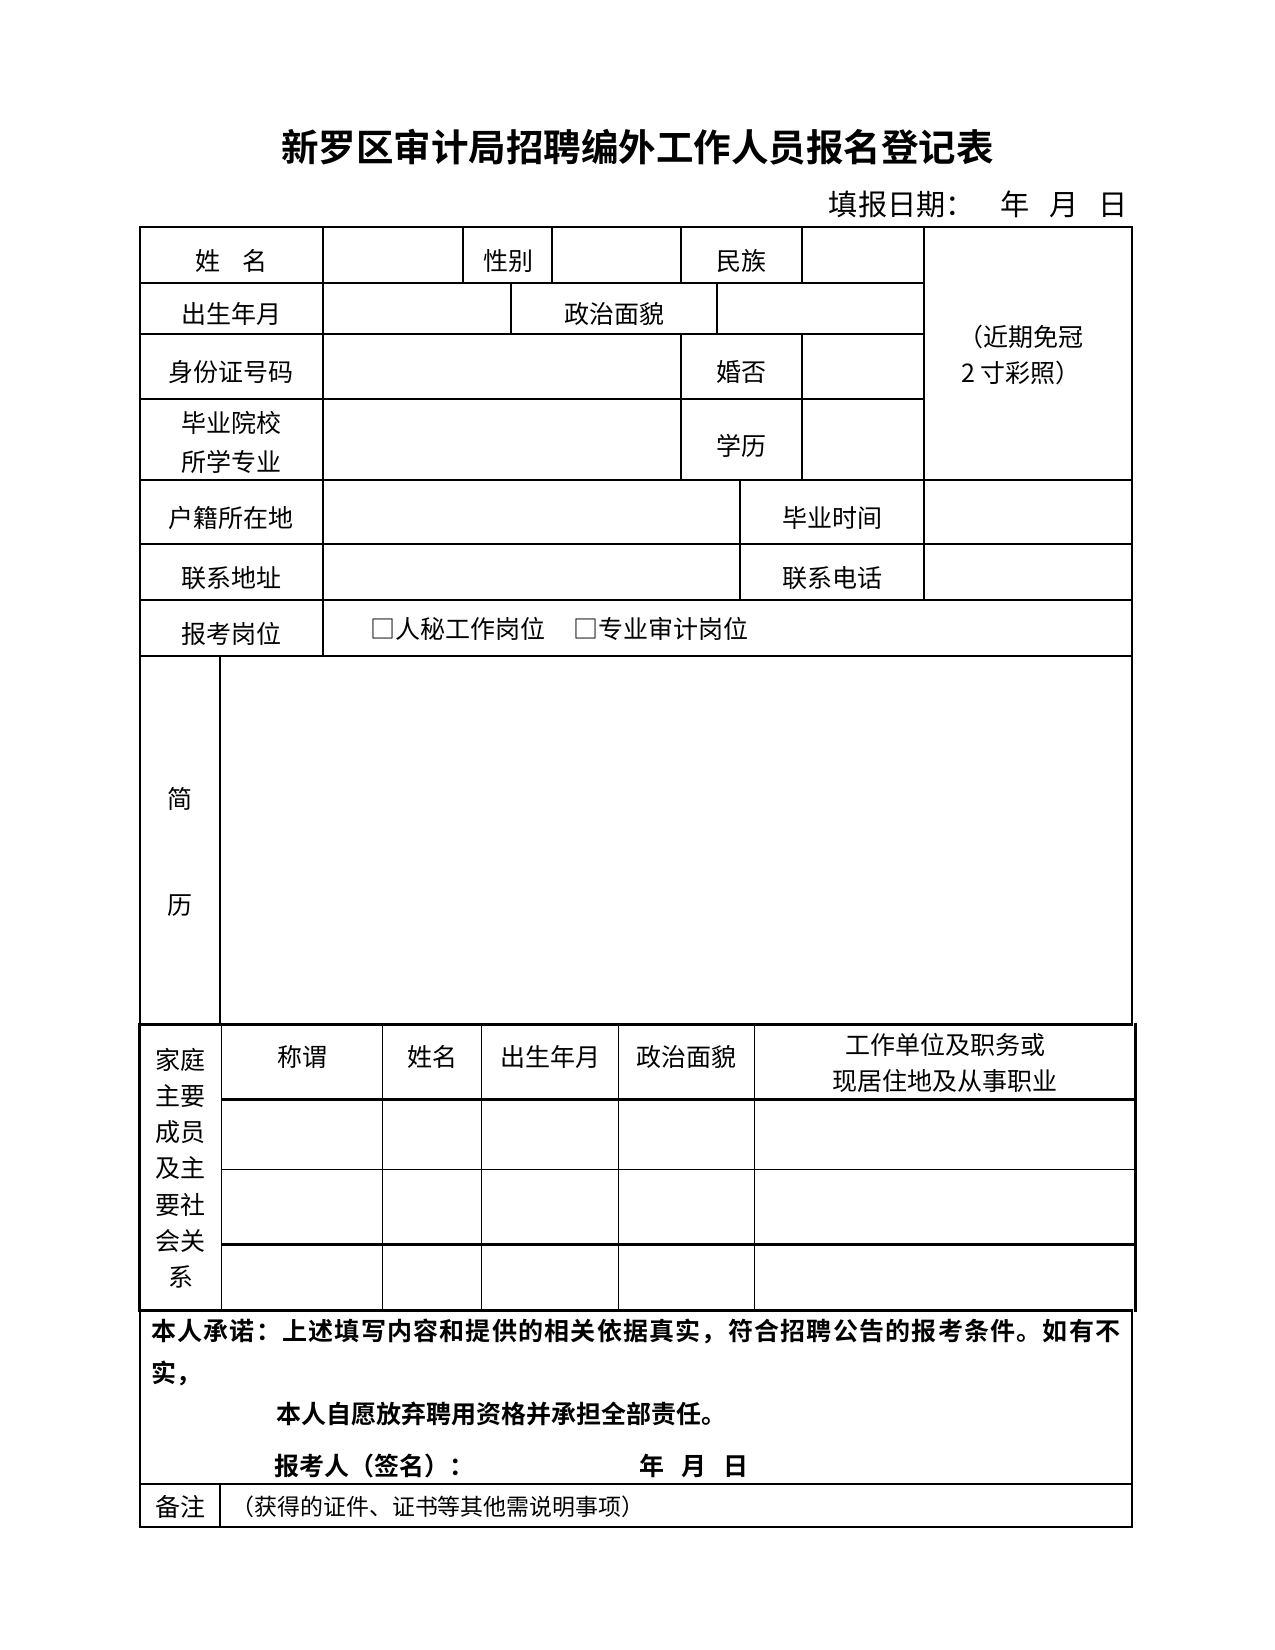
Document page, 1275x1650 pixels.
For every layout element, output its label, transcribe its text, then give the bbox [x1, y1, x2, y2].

table_cell [324, 400, 680, 479]
table_cell [383, 1246, 481, 1308]
table_cell [221, 657, 1131, 1022]
table_cell [324, 481, 739, 543]
table_cell 出生年月 [141, 284, 322, 333]
table_cell [718, 284, 923, 333]
table_cell 政治面貌 [512, 284, 716, 333]
table_cell [222, 1170, 382, 1242]
table_header [553, 228, 680, 282]
table_cell [755, 1170, 1134, 1242]
table_header 民族 [682, 228, 801, 282]
table_cell [925, 545, 1131, 599]
table_header （近期免冠 2寸彩照） [925, 228, 1131, 479]
table_cell 备注 [141, 1485, 219, 1526]
table_cell 简 历 [141, 657, 219, 1022]
table_cell □人秘工作岗位 □专业审计岗位 [324, 601, 1131, 655]
table_cell [482, 1170, 618, 1242]
table_cell 本人承诺：上述填写内容和提供的相关依据真实，符合招聘公告的报考条件。如有不实， 本人自愿放弃聘用资格并承担全部责任。 报考人（签名）： 年 月 日 [141, 1312, 1131, 1482]
table_cell [482, 1101, 618, 1169]
table_header 性别 [464, 228, 551, 282]
table_cell [803, 400, 923, 479]
table_cell （获得的证件、证书等其他需说明事项） [221, 1485, 1131, 1526]
table_cell [324, 335, 680, 398]
table_header 姓 名 [141, 228, 322, 282]
table_cell [755, 1101, 1134, 1169]
table_header [324, 228, 462, 282]
table_cell 称谓 [222, 1026, 382, 1098]
text 填报日期： 年 月 日 [148, 172, 1127, 226]
table_cell [925, 481, 1131, 543]
table_cell 姓名 [383, 1026, 481, 1098]
table_cell [803, 335, 923, 398]
table_cell 工作单位及职务或 现居住地及从事职业 [755, 1023, 1134, 1098]
table_cell [619, 1170, 754, 1242]
table_cell 婚否 [682, 335, 801, 398]
table_cell [482, 1246, 618, 1308]
table_cell [324, 284, 510, 333]
table_cell 毕业时间 [741, 481, 923, 543]
table_cell [324, 545, 739, 599]
table_cell 身份证号码 [141, 335, 322, 398]
table_cell 报考岗位 [141, 601, 322, 655]
table_cell 户籍所在地 [141, 481, 322, 543]
table_cell 联系电话 [741, 545, 923, 599]
table_cell 联系地址 [141, 545, 322, 599]
table_cell [222, 1246, 382, 1308]
table_cell [619, 1246, 754, 1308]
table_cell [383, 1101, 481, 1169]
table_cell [383, 1170, 481, 1242]
table_cell 家庭主要成员及主要社会关系 [141, 1026, 221, 1308]
table_cell [222, 1101, 382, 1169]
table_header [803, 228, 923, 282]
table_cell 学历 [682, 400, 801, 479]
table_cell [755, 1246, 1134, 1308]
text 新罗区审计局招聘编外工作人员报名登记表 [148, 118, 1127, 172]
table_cell [619, 1101, 754, 1169]
table_cell 政治面貌 [619, 1026, 754, 1098]
table_cell 出生年月 [482, 1026, 618, 1098]
table_cell 毕业院校 所学专业 [141, 400, 322, 479]
